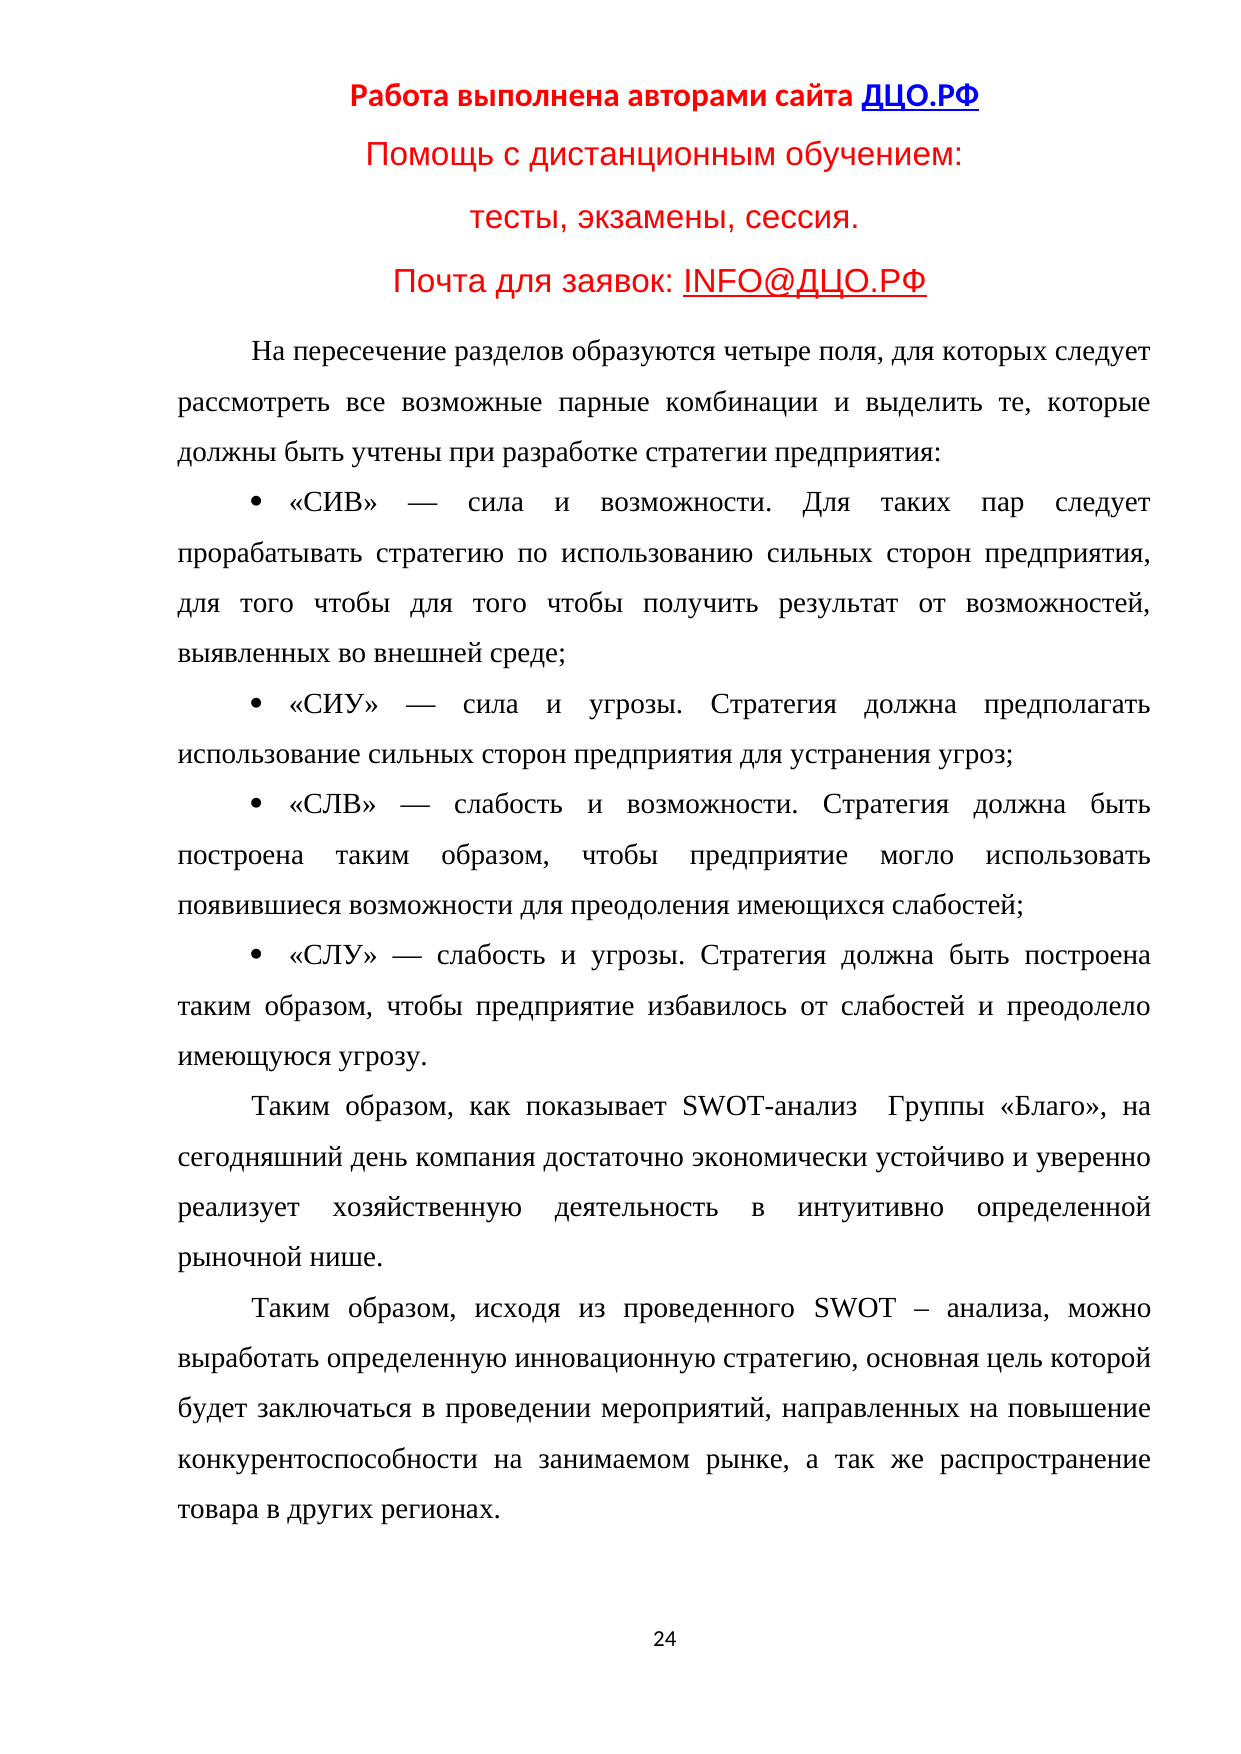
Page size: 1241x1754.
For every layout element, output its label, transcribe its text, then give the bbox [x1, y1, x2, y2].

list «СИУ» — сила и угрозы. Стратегия должна предполагать использование сильных сторон предприятия для устранения угроз; [177, 686, 1152, 770]
list «СЛУ» — слабость и угрозы. Стратегия должна быть построена таким образом, чтобы предприятие избавилось от слабостей и преодолело имеющуюся угрозу. [177, 937, 1152, 1072]
text Таким образом, как показывает SWOT-анализ Группы «Благо», на сегодняшний день компания достаточно экономически устойчиво и уверенно реализует хозяйственную деятельность в интуитивно определенной рыночной нише. [177, 1088, 1152, 1273]
list «СЛВ» — слабость и возможности. Стратегия должна быть построена таким образом, чтобы предприятие могло использовать появившиеся возможности для преодоления имеющихся слабостей; [177, 786, 1152, 921]
text На пересечение разделов образуются четыре поля, для которых следует рассмотреть все возможные парные комбинации и выделить те, которые должны быть учтены при разработке стратегии предприятия: [177, 333, 1152, 468]
list «СИВ» — сила и возможности. Для таких пар следует прорабатывать стратегию по использованию сильных сторон предприятия, для того чтобы для того чтобы получить результат от возможностей, выявленных во внешней среде; [177, 484, 1152, 669]
text Таким образом, исходя из проведенного SWOT – анализа, можно выработать определенную инновационную стратегию, основная цель которой будет заключаться в проведении мероприятий, направленных на повышение конкурентоспособности на занимаемом рынке, а так же распространение товара в других регионах. [177, 1290, 1152, 1524]
